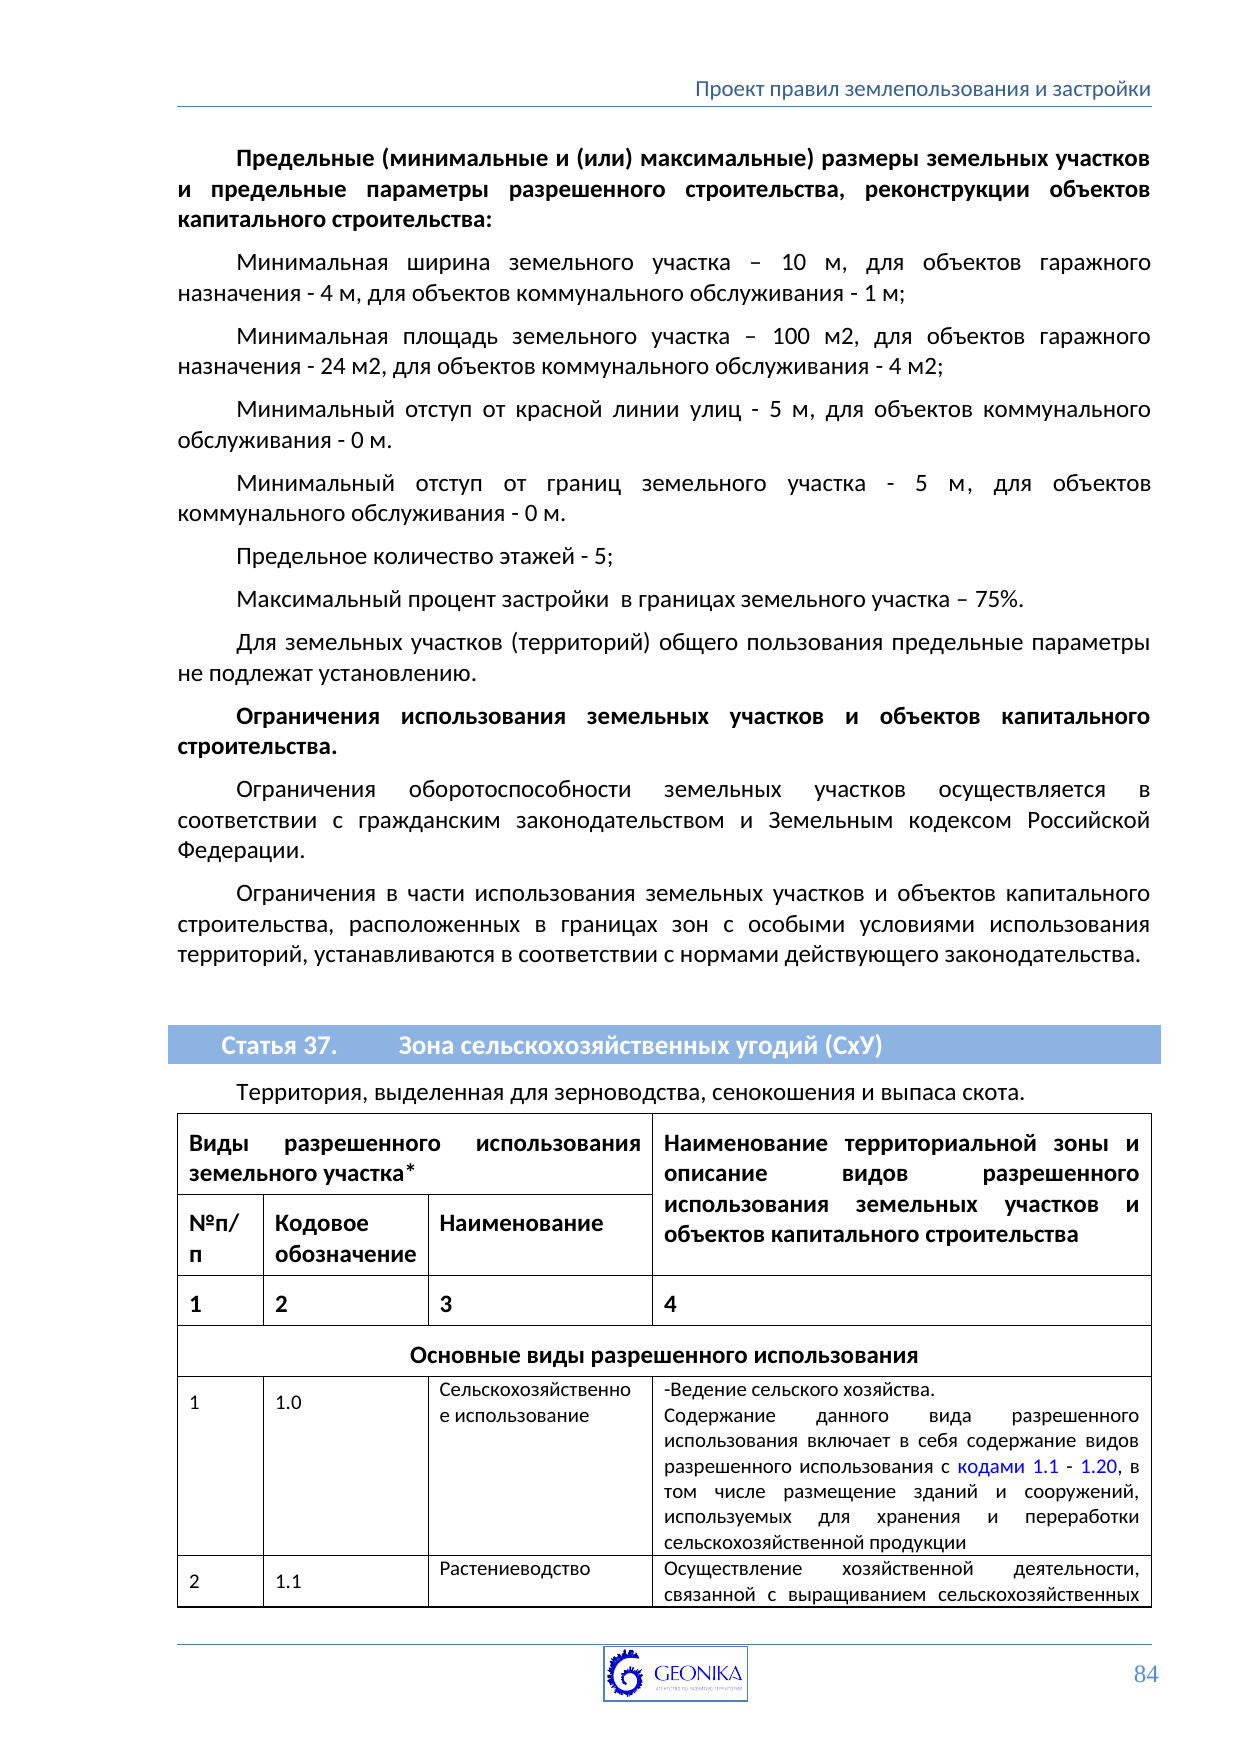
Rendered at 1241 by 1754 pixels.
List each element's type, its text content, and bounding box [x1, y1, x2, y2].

text Для земельных участков (территорий) общего пользования предельные параметры не подлежат установлению. [177, 626, 1152, 687]
table_header Наименование территориальной зоны и описание видов разрешенного использования земельных участков и объектов капитального строительства [653, 1114, 1151, 1275]
text Ограничения в части использования земельных участков и объектов капитального строительства, расположенных в границах зон с особыми условиями использования территорий, устанавливаются в соответствии с нормами действующего законодательства. [177, 878, 1152, 969]
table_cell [653, 1556, 1151, 1606]
table_header Виды разрешенного использования земельного участка* [178, 1114, 652, 1194]
text Предельные (минимальные и (или) максимальные) размеры земельных участков и предельные параметры разрешенного строительства, реконструкции объектов капитального строительства: [177, 142, 1152, 234]
table_cell Наименование [429, 1195, 652, 1275]
text Минимальный отступ от красной линии улиц - 5 м, для объектов коммунального обслуживания - 0 м. [177, 393, 1152, 454]
table_cell Основные виды разрешенного использования [178, 1326, 1151, 1376]
table_cell 3 [429, 1276, 652, 1325]
table_cell 2 [178, 1556, 263, 1606]
table_cell Растениеводство [429, 1556, 652, 1606]
text Минимальная ширина земельного участка – 10 м, для объектов гаражного назначения - 4 м, для объектов коммунального обслуживания - 1 м; [177, 246, 1152, 307]
picture [605, 1647, 747, 1700]
table_cell 4 [653, 1276, 1151, 1325]
text Зона сельскохозяйственных угодий (СхУ) [169, 1026, 1160, 1063]
table_cell -Ведение сельского хозяйства. Содержание данного вида разрешенного использования включает в себя содержание видов разрешенного использования с кодами 1.1 - 1.20, в том числе размещение зданий и сооружений, используемых для хранения и переработки сельскохозяйственной продукции [653, 1377, 1151, 1554]
table_cell 1 [178, 1276, 263, 1325]
table_cell №п/п [178, 1195, 263, 1275]
table_cell 1.1 [264, 1556, 428, 1606]
text Максимальный процент застройки в границах земельного участка – 75%. [177, 583, 1152, 614]
table_cell 2 [264, 1276, 428, 1325]
table_cell 1 [178, 1377, 263, 1554]
text Предельное количество этажей - 5; [177, 540, 1152, 571]
text Территория, выделенная для зерноводства, сенокошения и выпаса скота. [177, 1076, 1152, 1107]
text Минимальная площадь земельного участка – 100 м2, для объектов гаражного назначения - 24 м2, для объектов коммунального обслуживания - 4 м2; [177, 320, 1152, 381]
table_cell Сельскохозяйственное использование [429, 1377, 652, 1554]
text Минимальный отступ от границ земельного участка - 5 м, для объектов коммунального обслуживания - 0 м. [177, 467, 1152, 528]
text Ограничения использования земельных участков и объектов капитального строительства. [177, 700, 1152, 761]
text Ограничения оборотоспособности земельных участков осуществляется в соответствии с гражданским законодательством и Земельным кодексом Российской Федерации. [177, 773, 1152, 865]
table_cell 1.0 [264, 1377, 428, 1554]
table_cell Кодовое обозначение [264, 1195, 428, 1275]
